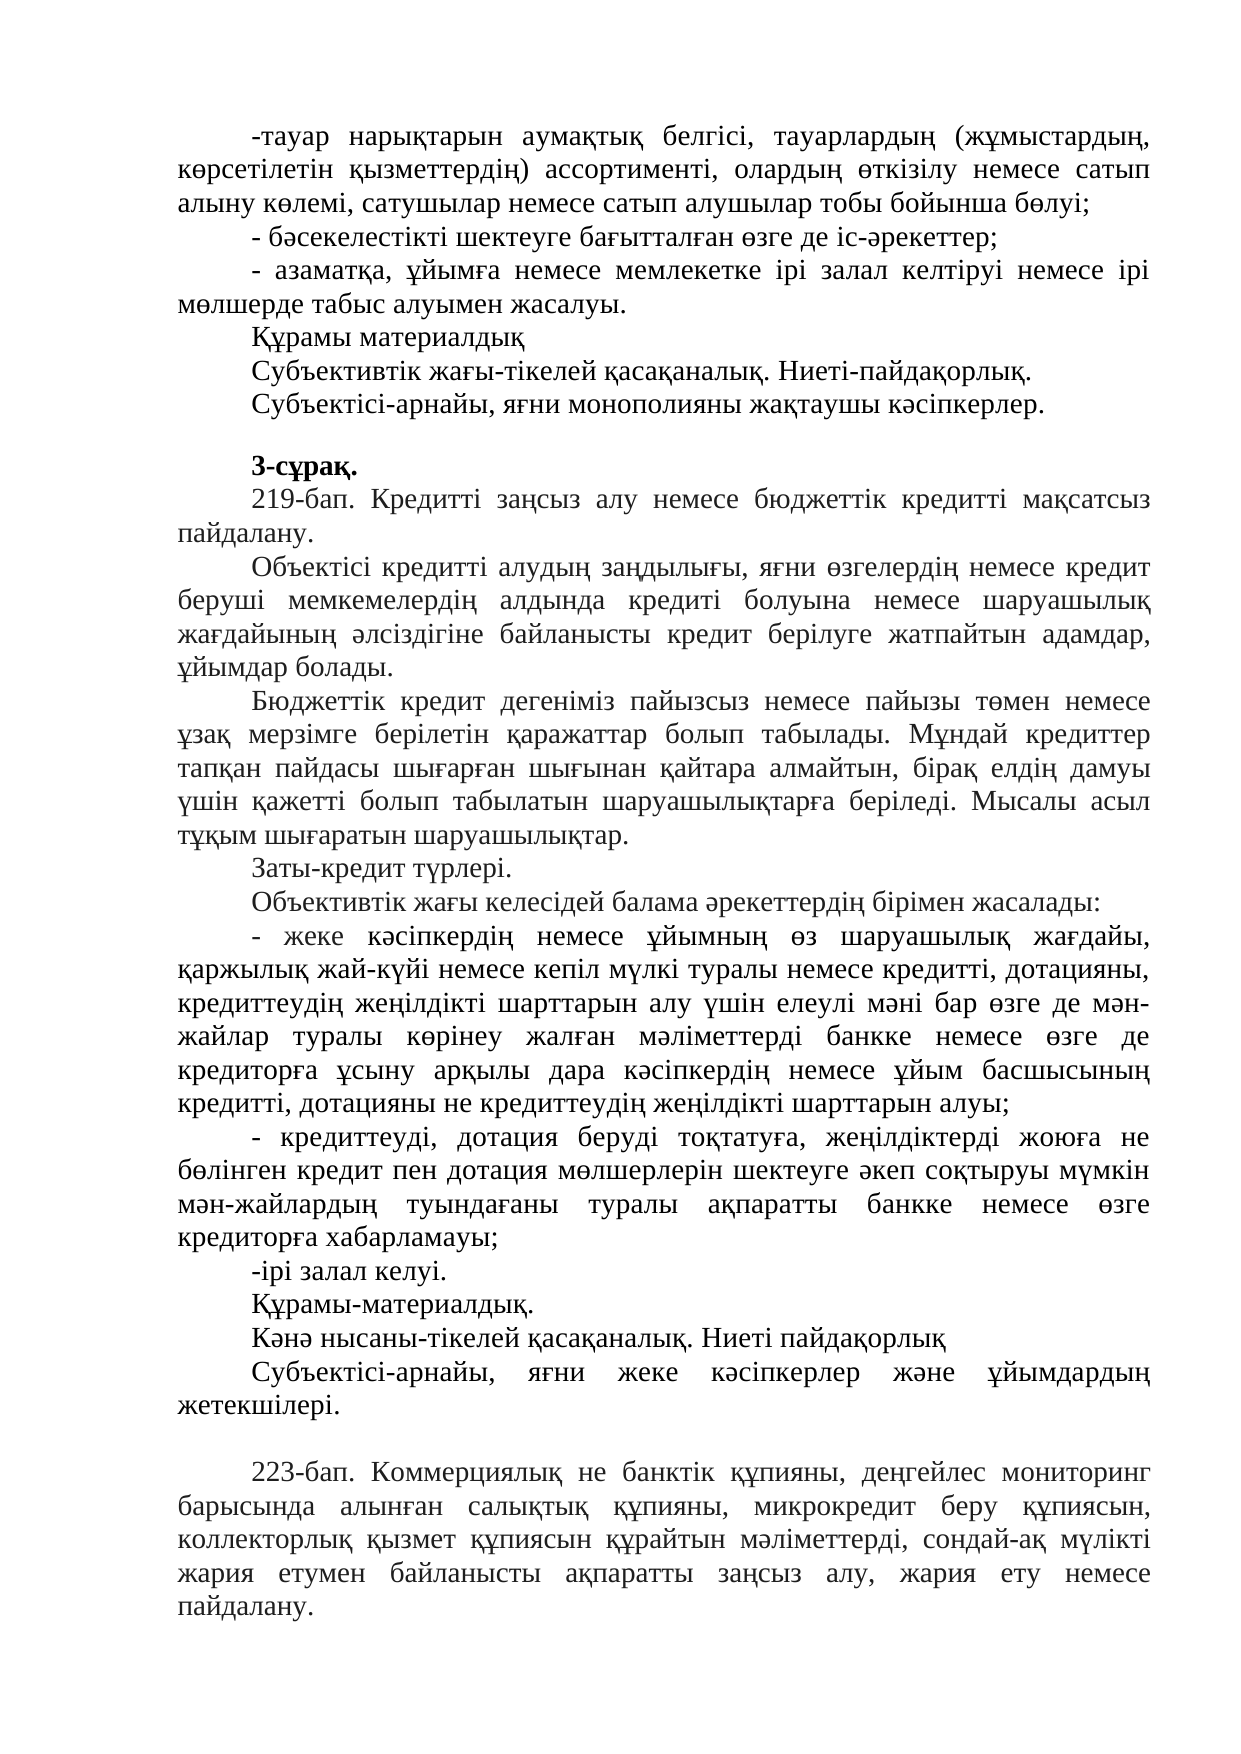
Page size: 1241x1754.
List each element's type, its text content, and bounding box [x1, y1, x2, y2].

text Құрамы материалдық [177, 319, 1152, 353]
subtitle - кредиттеудi, дотация берудi тоқтатуға, жеңiлдiктердi жоюға не бөлiнген кредит пен дотация мөлшерлерiн шектеуге әкеп соқтыруы мүмкін мән-жайлардың туындағаны туралы ақпаратты банкке немесе өзге кредиторға хабарламауы; [177, 1119, 1152, 1253]
subtitle - жеке кәсiпкердiң немесе ұйымның өз шаруашылық жағдайы, қаржылық жай-күйi немесе кепiл мүлкi туралы немесе кредиттi, дотацияны, кредиттеудiң жеңiлдiктi шарттарын алу үшін елеулi мәнi бар өзге де мән-жайлар туралы көрiнеу жалған мәлiметтердi банкке немесе өзге де кредиторға ұсыну арқылы дара кәсiпкердiң немесе ұйым басшысының кредитті, дотацияны не кредиттеудiң жеңiлдiктi шарттарын алуы; [177, 918, 1152, 1119]
text - бәсекелестiктi шектеуге бағытталған өзге де іс-әрекеттер; [177, 219, 1152, 252]
subtitle Объектісі кредитті алудың заңдылығы, яғни өзгелердің немесе кредит беруші мемкемелердің алдында кредиті болуына немесе шаруашылық жағдайының әлсіздігіне байланысты кредит берілуге жатпайтын адамдар, ұйымдар болады. [177, 549, 1152, 683]
text Субъектісі-арнайы, яғни монополияны жақтаушы кәсіпкерлер. [177, 386, 1152, 420]
subtitle 223-бап. Коммерциялық не банктiк құпияны, деңгейлес мониторинг барысында алынған салықтық құпияны, микрокредит беру құпиясын, коллекторлық қызмет құпиясын құрайтын мәлiметтердi, сондай-ақ мүлiктi жария етумен байланысты ақпаратты заңсыз алу, жария ету немесе пайдалану. [177, 1454, 1152, 1622]
subtitle Заты-кредит түрлері. [177, 851, 1152, 884]
subtitle Объективтік жағы келесідей балама әрекеттердің бірімен жасалады: [177, 884, 1152, 918]
subtitle Субъектісі-арнайы, яғни жеке кәсіпкерлер және ұйымдардың жетекшілері. [177, 1354, 1152, 1421]
text -тауар нарықтарын аумақтық белгiсi, тауарлардың (жұмыстардың, көрсетiлетiн қызметтердiң) ассортиментi, олардың өткiзiлу немесе сатып алыну көлемi, сатушылар немесе сатып алушылар тобы бойынша бөлуi; [177, 118, 1152, 219]
subtitle 219-бап. Кредиттi заңсыз алу немесе бюджеттік кредитті мақсатсыз пайдалану. [177, 482, 1152, 549]
subtitle -iрi залал келуі. [177, 1253, 1152, 1287]
subtitle Құрамы-материалдық. [177, 1287, 1152, 1320]
text Субъективтік жағы-тікелей қасақаналық. Ниеті-пайдақорлық. [177, 353, 1152, 386]
text - азаматқа, ұйымға немесе мемлекетке iрi залал келтiруі немесе iрi мөлшерде табыс алуымен жасалуы. [177, 252, 1152, 319]
text 3-сұрақ. [177, 448, 1152, 482]
subtitle Кәнә нысаны-тікелей қасақаналық. Ниеті пайдақорлық [177, 1320, 1152, 1354]
subtitle Бюджеттік кредит дегеніміз пайызсыз немесе пайызы төмен немесе ұзақ мерзімге берілетін қаражаттар болып табылады. Мұндай кредиттер тапқан пайдасы шығарған шығынан қайтара алмайтын, бірақ елдің дамуы үшін қажетті болып табылатын шаруашылықтарға беріледі. Мысалы асыл тұқым шығаратын шаруашылықтар. [177, 683, 1152, 851]
